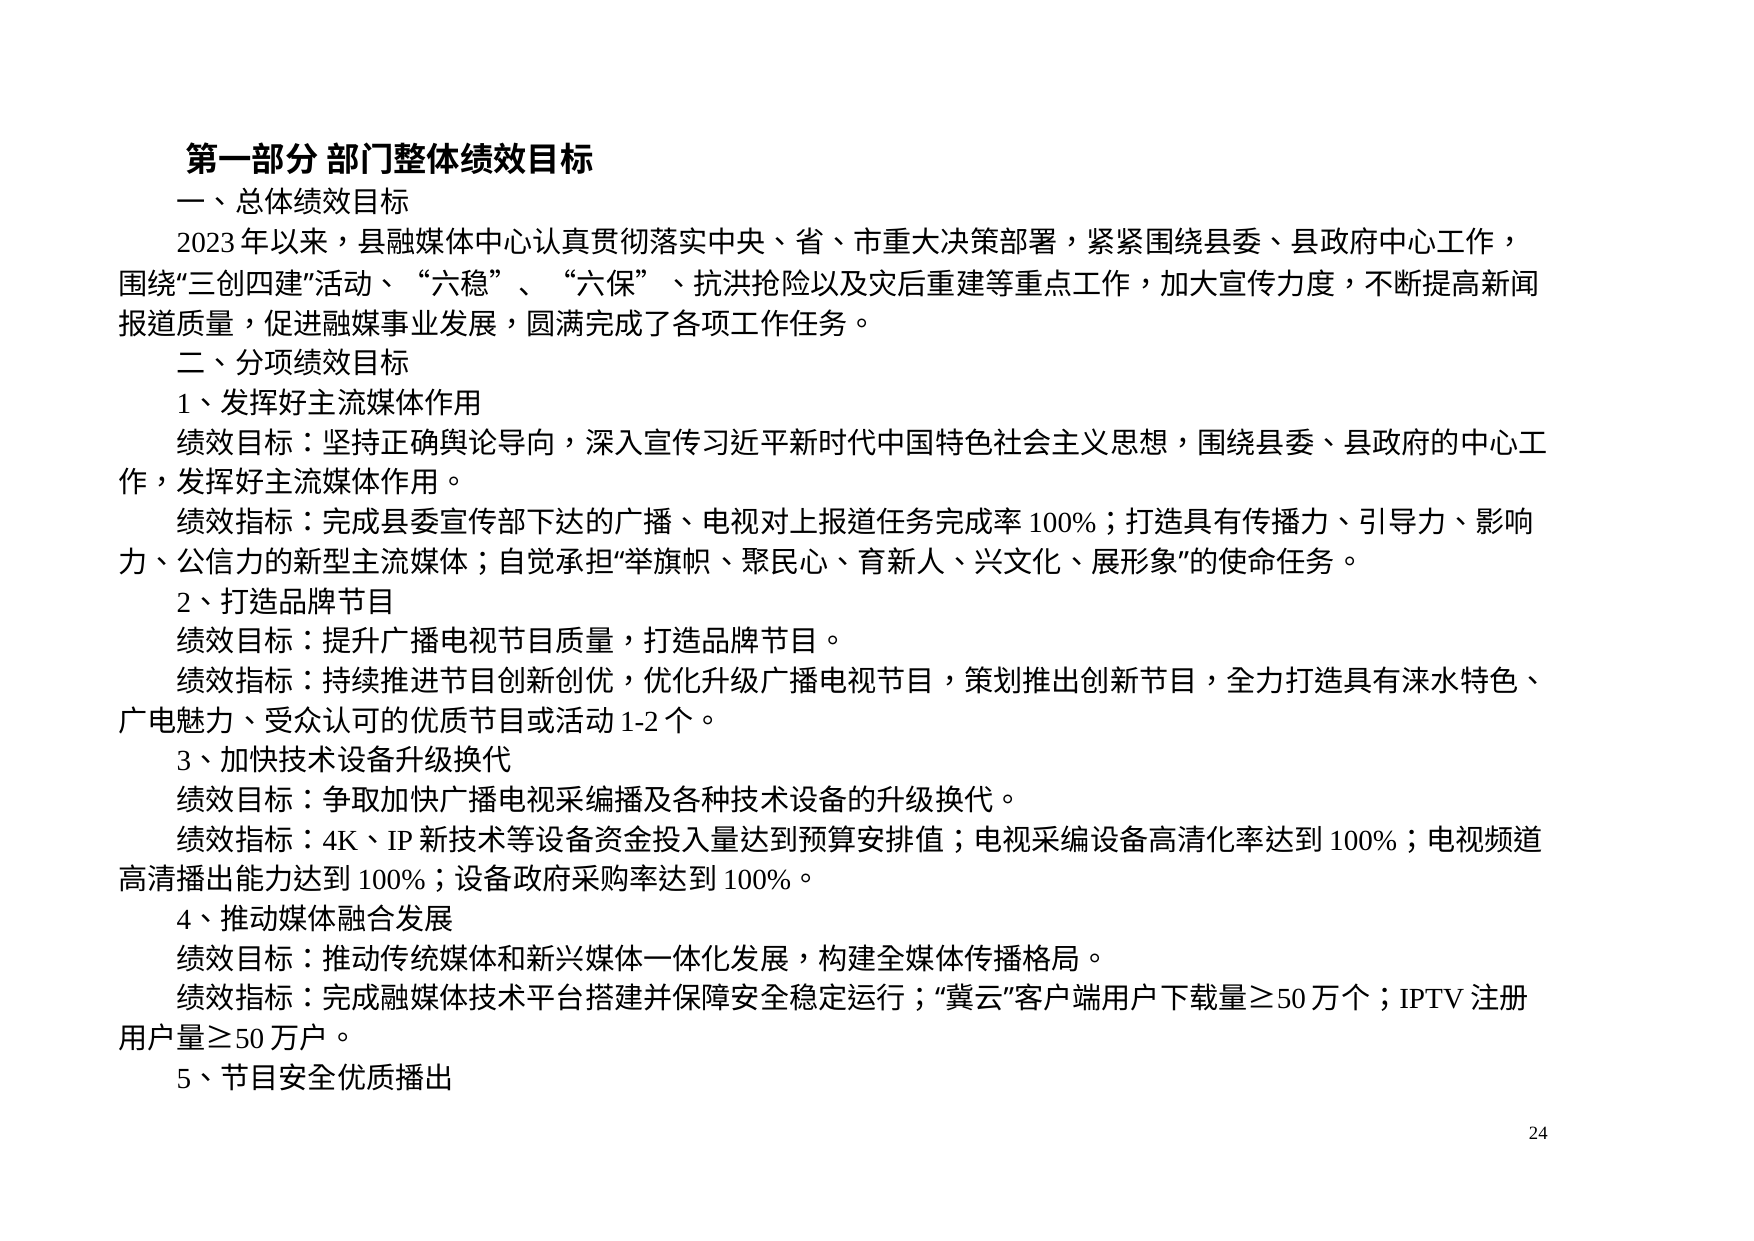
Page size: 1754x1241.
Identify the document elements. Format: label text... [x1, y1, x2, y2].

text 4、推动媒体融合发展 [118, 898, 1547, 938]
text 绩效目标：争取加快广播电视采编播及各种技术设备的升级换代。 [118, 779, 1547, 819]
text 绩效指标：持续推进节目创新创优，优化升级广播电视节目，策划推出创新节目，全力打造具有涞水特色、广电魅力、受众认可的优质节目或活动1-2个。 [118, 660, 1547, 739]
text 绩效指标：完成县委宣传部下达的广播、电视对上报道任务完成率100%；打造具有传播力、引导力、影响力、公信力的新型主流媒体；自觉承担“举旗帜、聚民心、育新人、兴文化、展形象”的使命任务。 [118, 501, 1547, 581]
text 2023年以来，县融媒体中心认真贯彻落实中央、省、市重大决策部署，紧紧围绕县委、县政府中心工作，围绕“三创四建”活动、“六稳”、“六保”、抗洪抢险以及灾后重建等重点工作，加大宣传力度，不断提高新闻报道质量，促进融媒事业发展，圆满完成了各项工作任务。 [118, 221, 1547, 343]
text 5、节目安全优质播出 [118, 1057, 1547, 1097]
text 绩效目标：推动传统媒体和新兴媒体一体化发展，构建全媒体传播格局。 [118, 938, 1547, 978]
text 2、打造品牌节目 [118, 581, 1547, 621]
text 绩效目标：提升广播电视节目质量，打造品牌节目。 [118, 621, 1547, 660]
text 1、发挥好主流媒体作用 [118, 382, 1547, 422]
text 绩效目标：坚持正确舆论导向，深入宣传习近平新时代中国特色社会主义思想，围绕县委、县政府的中心工作，发挥好主流媒体作用。 [118, 422, 1547, 501]
text 3、加快技术设备升级换代 [118, 739, 1547, 779]
text 第一部分 部门整体绩效目标 [118, 136, 1547, 181]
text 二、分项绩效目标 [118, 343, 1547, 382]
text 一、总体绩效目标 [118, 181, 1547, 221]
text 绩效指标：4K、IP新技术等设备资金投入量达到预算安排值；电视采编设备高清化率达到100%；电视频道高清播出能力达到100%；设备政府采购率达到100%。 [118, 819, 1547, 898]
text 绩效指标：完成融媒体技术平台搭建并保障安全稳定运行；“冀云”客户端用户下载量≥50万个；IPTV注册用户量≥50万户。 [118, 978, 1547, 1057]
